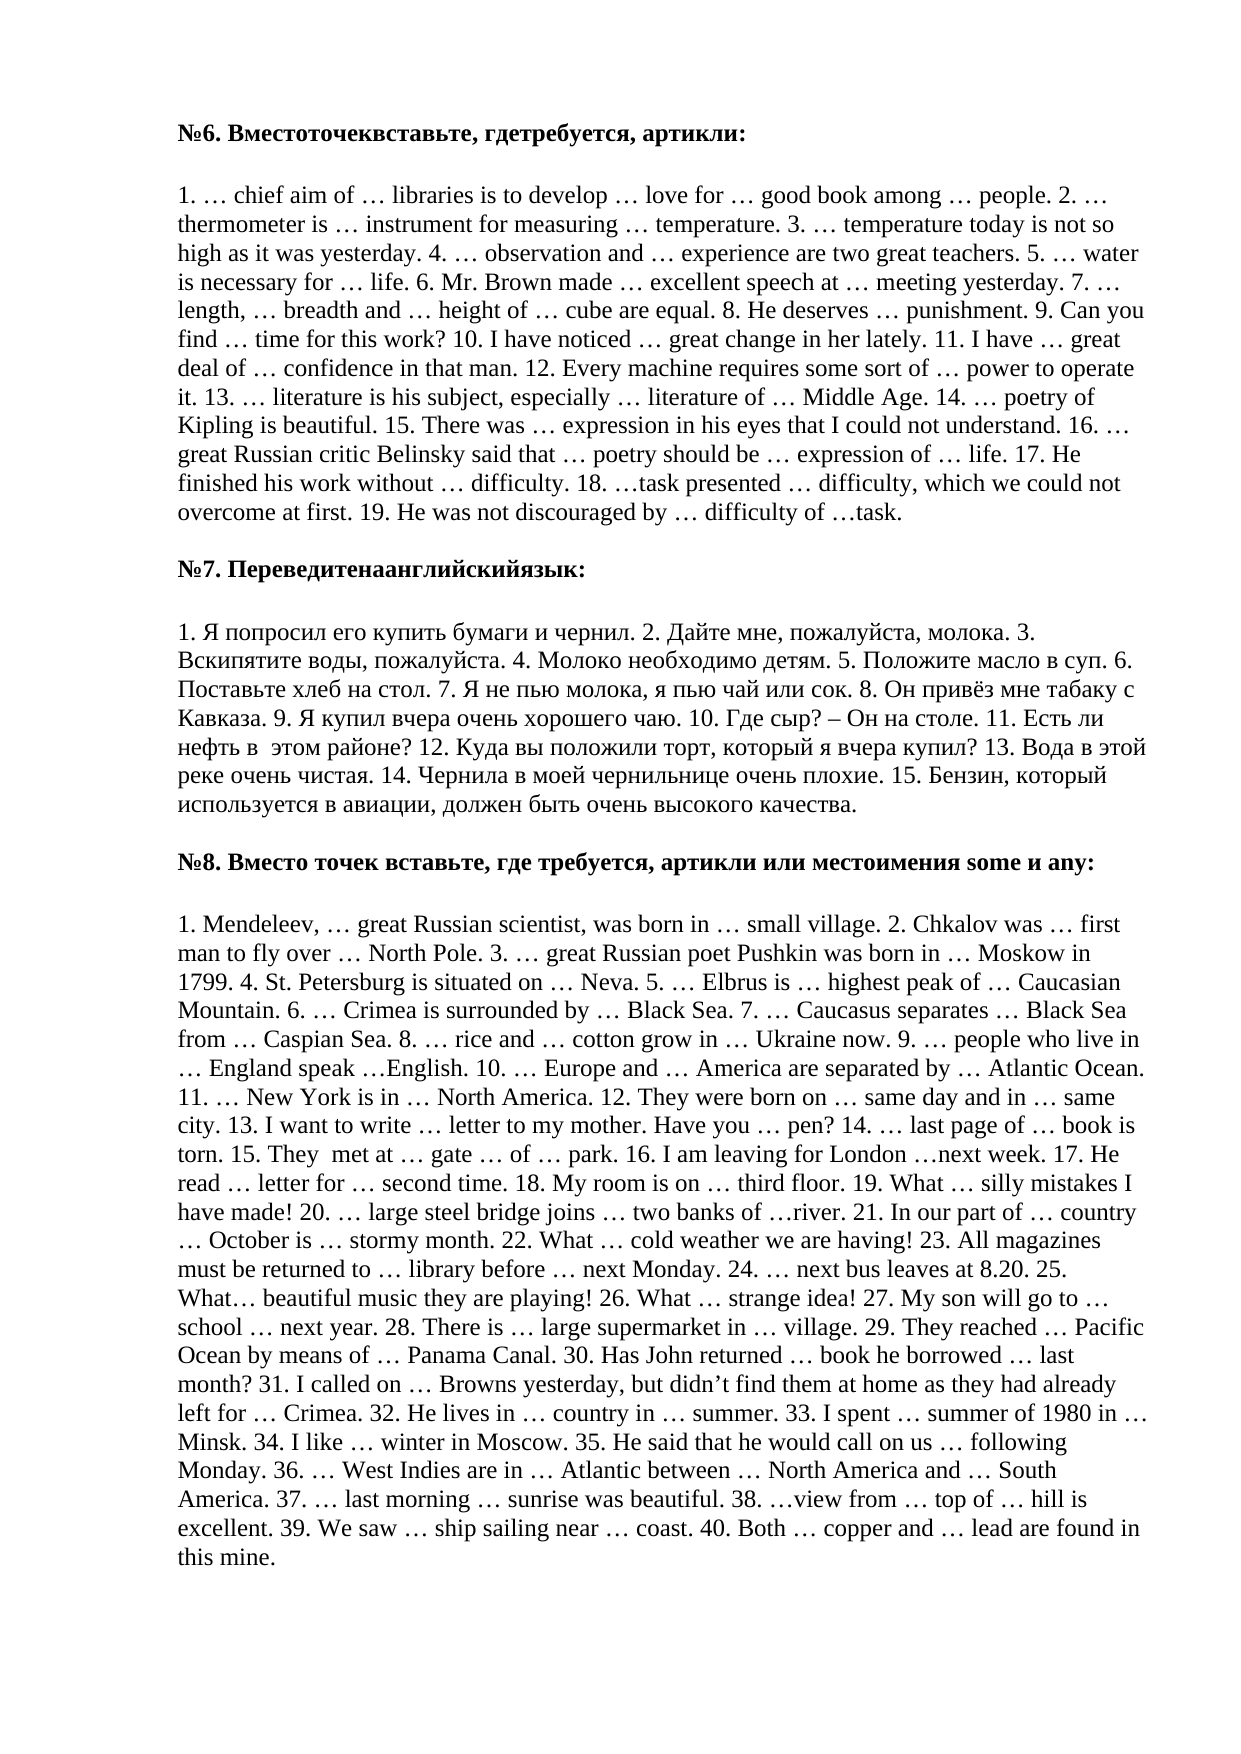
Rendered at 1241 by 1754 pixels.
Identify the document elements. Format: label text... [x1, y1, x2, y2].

text №8. Вместо точек вставьте, где требуется, артикли или местоимения some и any: [177, 847, 1152, 876]
text №7. Переведитенаанглийскийязык: [177, 554, 1152, 583]
text №6. Вместоточеквставьте, гдетребуется, артикли: [177, 118, 1152, 147]
text 1. Я попросил его купить бумаги и чернил. 2. Дайте мне, пожалуйста, молока. 3. Вскипятите воды, пожалуйста. 4. Молоко необходимо детям. 5. Положите масло в суп. 6. Поставьте хлеб на стол. 7. Я не пью молока, я пью чай или сок. 8. Он привёз мне табаку с Кавказа. 9. Я купил вчера очень хорошего чаю. 10. Где сыр? – Он на столе. 11. Есть ли нефть в этом районе? 12. Куда вы положили торт, который я вчера купил? 13. Вода в этой реке очень чистая. 14. Чернила в моей чернильнице очень плохие. 15. Бензин, который используется в авиации, должен быть очень высокого качества. [177, 617, 1152, 818]
text 1. … chief aim of … libraries is to develop … love for … good book among … people. 2. … thermometer is … instrument for measuring … temperature. 3. … temperature today is not so high as it was yesterday. 4. … observation and … experience are two great teachers. 5. … water is necessary for … life. 6. Mr. Brown made … excellent speech at … meeting yesterday. 7. … length, … breadth and … height of … cube are equal. 8. He deserves … punishment. 9. Can you find … time for this work? 10. I have noticed … great change in her lately. 11. I have … great deal of … confidence in that man. 12. Every machine requires some sort of … power to operate it. 13. … literature is his subject, especially … literature of … Middle Age. 14. … poetry of Kipling is beautiful. 15. There was … expression in his eyes that I could not understand. 16. … great Russian critic Belinsky said that … poetry should be … expression of … life. 17. He finished his work without … difficulty. 18. …task presented … difficulty, which we could not overcome at first. 19. He was not discouraged by … difficulty of …task. [177, 180, 1152, 525]
text 1. Mendeleev, … great Russian scientist, was born in … small village. 2. Chkalov was … first man to fly over … North Pole. 3. … great Russian poet Pushkin was born in … Moskow in 1799. 4. St. Petersburg is situated on … Neva. 5. … Elbrus is … highest peak of … Caucasian Mountain. 6. … Crimea is surrounded by … Black Sea. 7. … Caucasus separates … Black Sea from … Caspian Sea. 8. … rice and … cotton grow in … Ukraine now. 9. … people who live in … England speak …English. 10. … Europe and … America are separated by … Atlantic Ocean. 11. … New York is in … North America. 12. They were born on … same day and in … same city. 13. I want to write … letter to my mother. Have you … pen? 14. … last page of … book is torn. 15. They met at … gate … of … park. 16. I am leaving for London …next week. 17. He read … letter for … second time. 18. My room is on … third floor. 19. What … silly mistakes I have made! 20. … large steel bridge joins … two banks of …river. 21. In our part of … country … October is … stormy month. 22. What … cold weather we are having! 23. All magazines must be returned to … library before … next Monday. 24. … next bus leaves at 8.20. 25. What… beautiful music they are playing! 26. What … strange idea! 27. My son will go to … school … next year. 28. There is … large supermarket in … village. 29. They reached … Pacific Ocean by means of … Panama Canal. 30. Has John returned … book he borrowed … last month? 31. I called on … Browns yesterday, but didn’t find them at home as they had already left for … Crimea. 32. He lives in … country in … summer. 33. I spent … summer of 1980 in … Minsk. 34. I like … winter in Moscow. 35. He said that he would call on us … following Monday. 36. … West Indies are in … Atlantic between … North America and … South America. 37. … last morning … sunrise was beautiful. 38. …view from … top of … hill is excellent. 39. We saw … ship sailing near … coast. 40. Both … copper and … lead are found in this mine. [177, 909, 1152, 1571]
